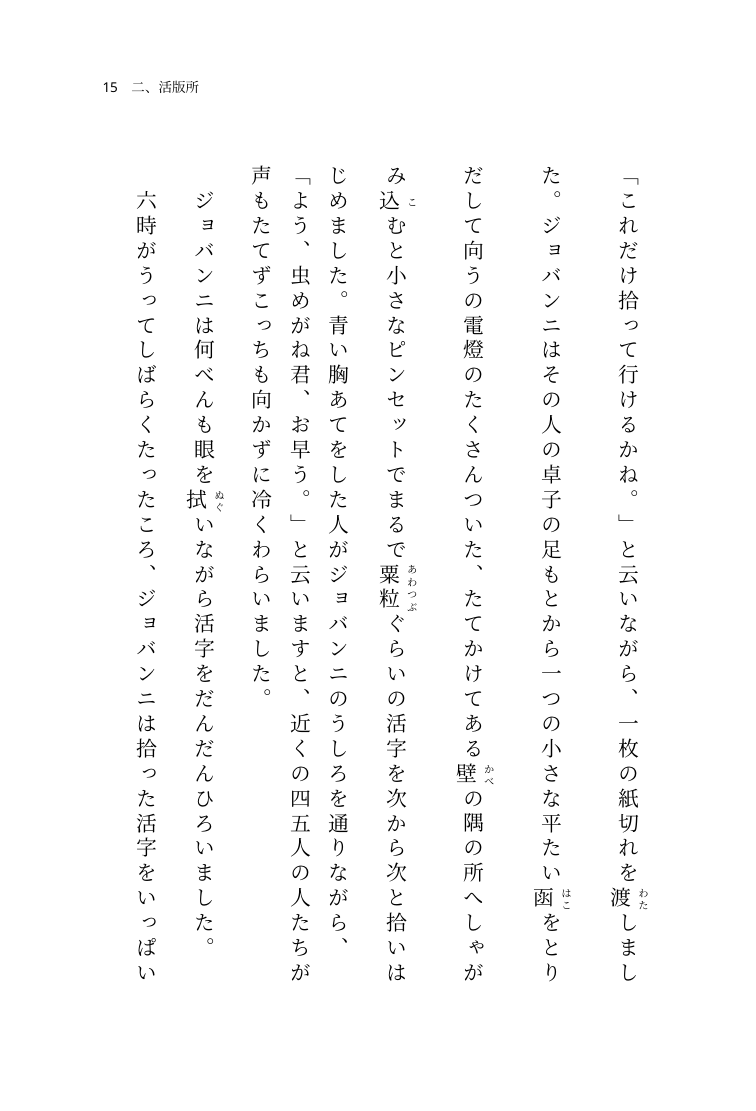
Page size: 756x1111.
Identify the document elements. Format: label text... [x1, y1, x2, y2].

text 「よう、虫めがね君、お早う。」と云いますと、近くの四五人の人たちが声もたてずこっちも向かずに冷くわらいました。 [243, 165, 320, 987]
text ジョバンニは何べんも眼をいながら活字をだんだんひろいました。 [166, 165, 243, 987]
text 「これだけ拾って行けるかね。」と云いながら、一枚の紙切れをしました。ジョバンニはその人の卓子の足もとから一つの小さな平たいをとりだして向うの電燈のたくさんついた、たてかけてあるの隅の所へしゃがみむと小さなピンセットでまるでぐらいの活字を次から次と拾いはじめました。青い胸あてをした人がジョバンニのうしろを通りながら、 [320, 165, 667, 987]
text 六時がうってしばらくたったころ、ジョバンニは拾った活字をいっぱいに入れた平たいをもういちど手にもった紙きれと引き合せてから、さっきの卓子の人へ持って来ました。その人はってそれを受け取ってかにうなずきました。 [127, 165, 166, 987]
